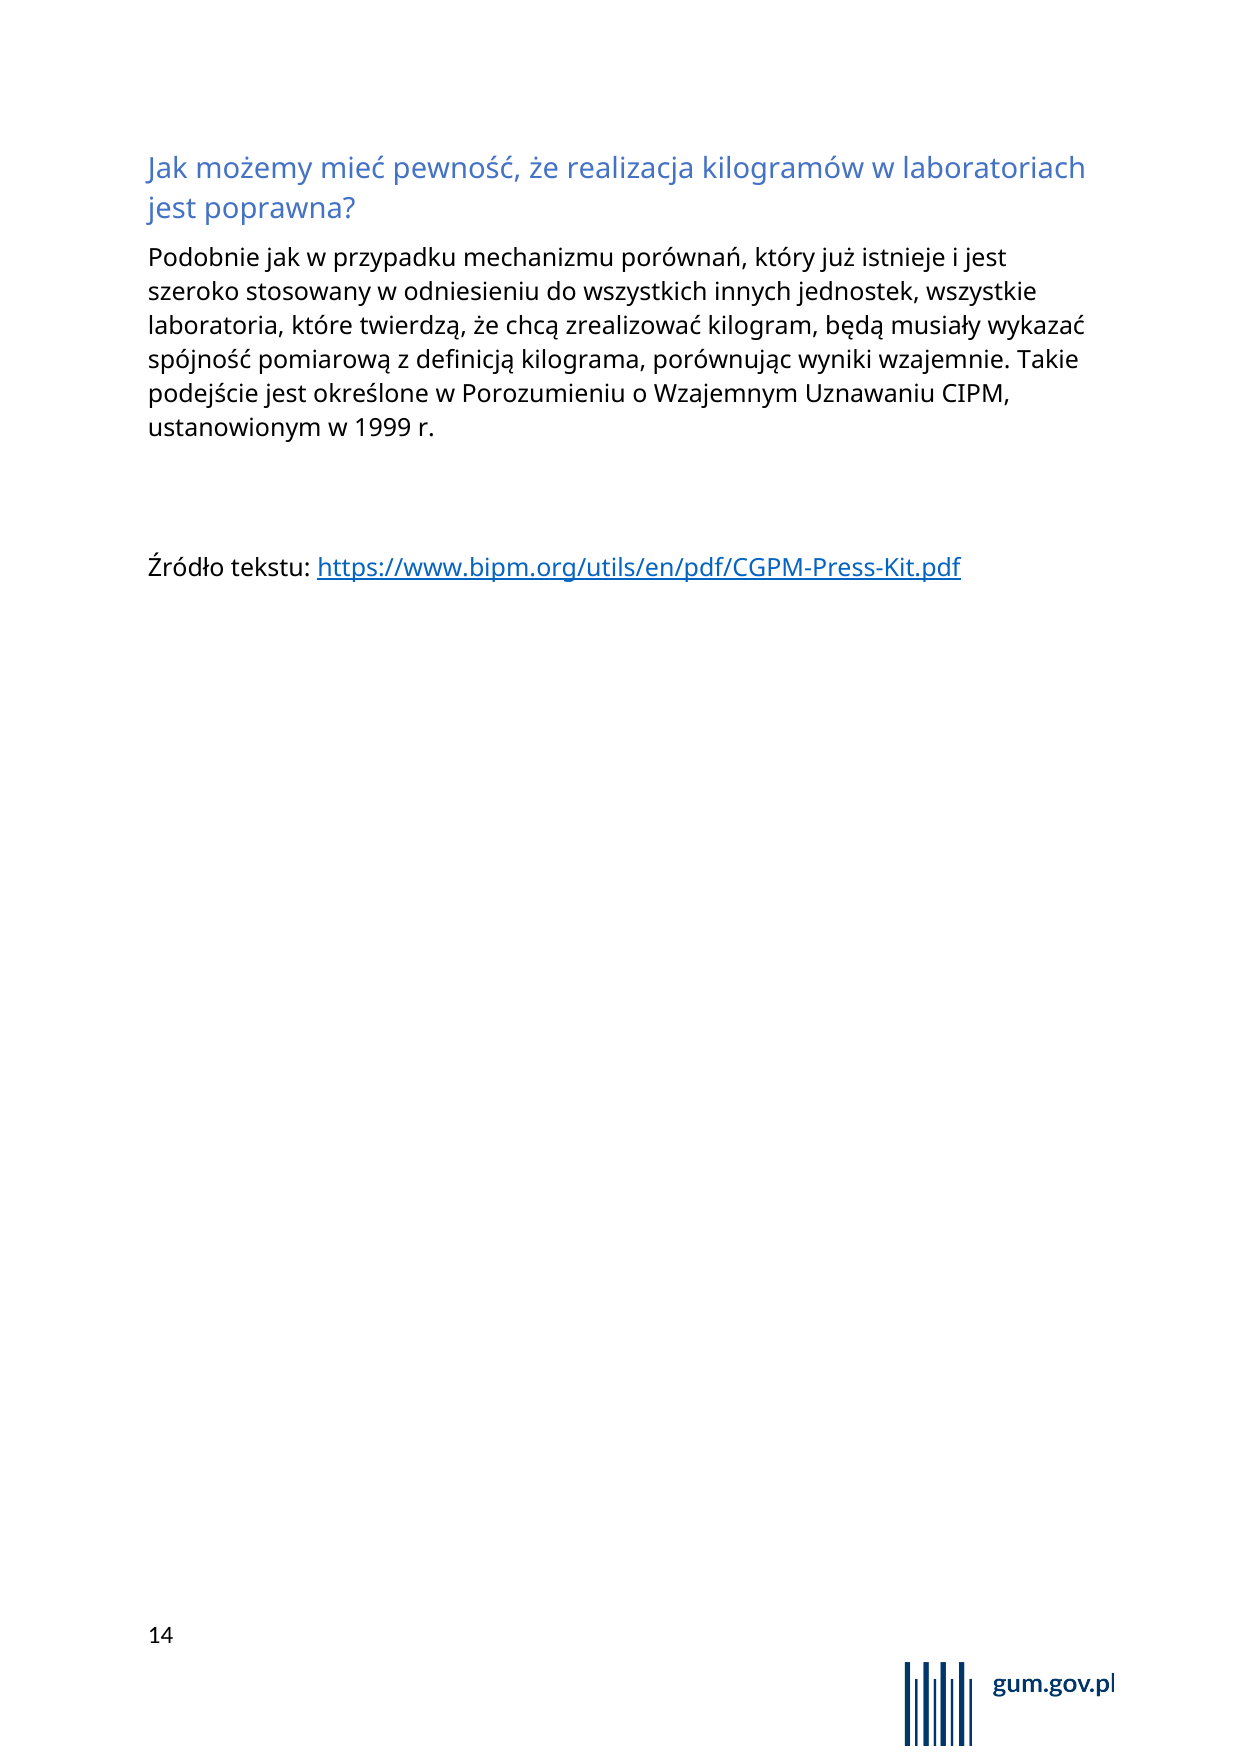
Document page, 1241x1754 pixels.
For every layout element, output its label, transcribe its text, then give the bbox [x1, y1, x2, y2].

picture [895, 1628, 1114, 1746]
text Źródło tekstu: https://www.bipm.org/utils/en/pdf/CGPM-Press-Kit.pdf [148, 549, 1093, 583]
subtitle Jak możemy mieć pewność, że realizacja kilogramów w laboratoriach jest poprawna? [148, 148, 1093, 227]
text Podobnie jak w przypadku mechanizmu porównań, który już istnieje i jest szeroko stosowany w odniesieniu do wszystkich innych jednostek, wszystkie laboratoria, które twierdzą, że chcą zrealizować kilogram, będą musiały wykazać spójność pomiarową z definicją kilograma, porównując wyniki wzajemnie. Takie podejście jest określone w Porozumieniu o Wzajemnym Uznawaniu CIPM, ustanowionym w 1999 r. [148, 239, 1093, 444]
